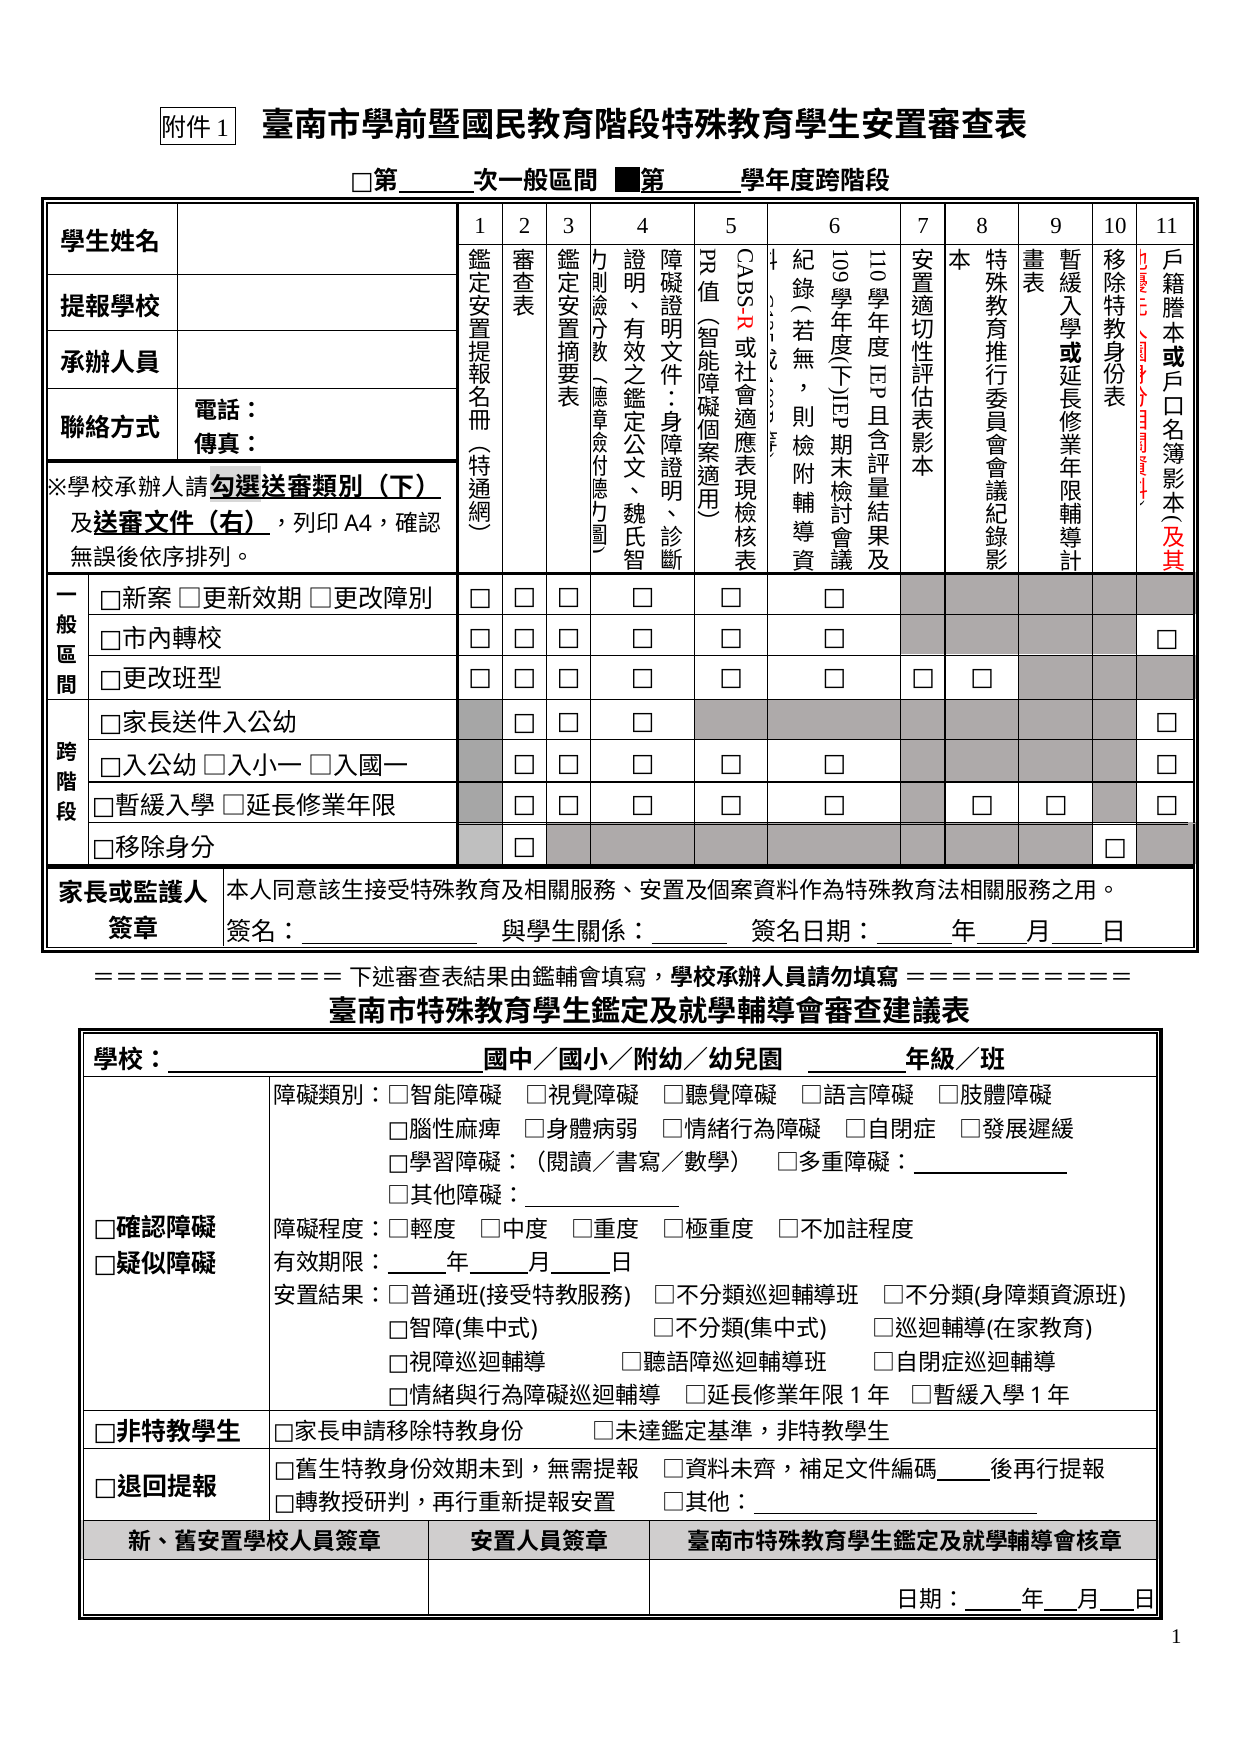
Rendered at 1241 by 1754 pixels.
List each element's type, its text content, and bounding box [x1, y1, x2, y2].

table_cell □ [591, 575, 694, 614]
table_cell □ [459, 575, 502, 614]
table_cell [178, 331, 456, 388]
table_cell [901, 615, 944, 654]
table_cell □ [503, 615, 546, 654]
table_header 9 [1019, 204, 1092, 244]
table_cell 日期： 年 月 日 [650, 1560, 1156, 1614]
table_cell 障礙類別：□智能障礙 □視覺障礙 □聽覺障礙 □語言障礙 □肢體障礙 □腦性麻痺 □身體病弱 □情緒行為障礙 □自閉症 □發展遲緩 □學習障礙：（閱讀／書寫／數學） □多重障礙： □其他障礙： 障礙程度：□輕度 □中度 □重度 □極重度 □不加註程度 有效期限： 年 月 日 安置結果：□普通班(接受特教服務) □不分類巡迴輔導班 □不分類(身障類資源班) □智障(集中式) □不分類(集中式) □巡迴輔導(在家教育) □視障巡迴輔導 □聽語障巡迴輔導班 □自閉症巡迴輔導 □情緒與行為障礙巡迴輔導 □延長修業年限1年 □暫緩入學1年 [270, 1077, 1156, 1410]
table_cell □ [547, 575, 590, 614]
table_cell □家長送件入公幼 [89, 700, 456, 739]
table_cell 一般區間 [48, 575, 88, 699]
table_cell [459, 700, 502, 739]
table_cell [901, 783, 944, 822]
table_cell □ [591, 783, 694, 822]
table_cell [1093, 575, 1136, 614]
table_cell [1093, 700, 1136, 739]
table_cell [1137, 822, 1194, 864]
table_cell □ [591, 740, 694, 781]
table_cell □ [768, 740, 900, 781]
table_header 6 [768, 204, 900, 244]
table_cell 聯絡方式 [48, 389, 177, 459]
table_cell □退回提報 [84, 1449, 269, 1520]
table_cell □非特教學生 [84, 1411, 269, 1447]
table_cell 臺南市特殊教育學生鑑定及就學輔導會核章 [650, 1521, 1156, 1559]
table_cell □ [768, 656, 900, 699]
table_cell □ [503, 783, 546, 822]
table_cell □ [547, 783, 590, 822]
table_cell □ [591, 656, 694, 699]
table_cell 特殊教育推行委員會會議紀錄影本 [946, 245, 1018, 572]
table_header 11 [1137, 204, 1193, 244]
table_cell 110學年度IEP且含評量結果及109學年度(下)IEP期末檢討會議紀錄(若無，則檢附輔導資料、C125或100R等) [768, 245, 900, 572]
table_cell □更改班型 [89, 656, 456, 699]
table_cell □舊生特教身份效期未到，無需提報 □資料未齊，補足文件編碼 後再行提報 □轉教授研判，再行重新提報安置 □其他： [270, 1449, 1156, 1520]
table_cell [946, 825, 1018, 864]
table_header 10 [1093, 204, 1136, 244]
table_cell □ [1137, 615, 1193, 654]
table_cell □移除身分 [89, 823, 456, 864]
table_cell □ [503, 740, 546, 781]
table_header 1 [459, 204, 502, 244]
table_cell 移除特教身份表 [1093, 245, 1136, 572]
table_cell [429, 1560, 649, 1614]
table_cell 審查表 [503, 245, 546, 572]
table_cell □ [503, 575, 546, 614]
table_cell □ [459, 656, 502, 699]
table_cell □家長申請移除特教身份 □未達鑑定基準，非特教學生 [270, 1411, 1156, 1447]
table_cell 本人同意該生接受特殊教育及相關服務、安置及個案資料作為特殊教育法相關服務之用。 簽名： 與學生關係： 簽名日期： 年 月 日 [224, 869, 1193, 946]
text ＝＝＝＝＝＝＝＝＝＝＝ 下述審查表結果由鑑輔會填寫，學校承辦人員請勿填寫 ＝＝＝＝＝＝＝＝＝＝ [44, 959, 1181, 992]
table_cell [1019, 825, 1092, 864]
table_cell 暫緩入學或延長修業年限輔導計畫表 [1019, 245, 1092, 572]
table_cell [1137, 575, 1193, 614]
table_header 學生姓名 [48, 204, 177, 274]
table_header [178, 204, 456, 274]
table_cell [1093, 783, 1136, 822]
table_header 7 [901, 204, 944, 244]
table_cell □市內轉校 [89, 615, 456, 654]
table_cell [901, 825, 944, 864]
table_cell □ [503, 656, 546, 699]
table_cell [84, 1560, 428, 1614]
table_cell [1019, 615, 1092, 654]
table_cell 跨階段 [48, 700, 88, 864]
table_cell □ [503, 700, 546, 739]
table_header 5 [695, 204, 767, 244]
table_cell [459, 783, 502, 822]
table_cell [1019, 700, 1092, 739]
table_cell □ [1137, 700, 1193, 739]
table_cell ※學校承辦人請勾選送審類別（下）及送審文件（右），列印A4，確認無誤後依序排列。 [48, 463, 456, 572]
table_cell □ [547, 615, 590, 654]
table_cell □ [695, 740, 767, 781]
table_cell □ [1137, 783, 1193, 822]
table_header 3 [547, 204, 590, 244]
table_cell □ [695, 656, 767, 699]
table_cell □入公幼 □入小一 □入國一 [89, 740, 456, 781]
table_cell □ [547, 656, 590, 699]
table_cell □ [768, 783, 900, 822]
table_cell □ [1093, 825, 1136, 864]
table_cell [768, 825, 900, 864]
table_cell □ [695, 615, 767, 654]
table_cell □確認障礙 □疑似障礙 [84, 1077, 269, 1410]
table_cell [695, 825, 767, 864]
table_cell 戶籍謄本或戶口名簿影本(及其他優先入園身分相關資料) [1137, 245, 1193, 572]
table_cell [1093, 656, 1136, 699]
table_cell 安置人員簽章 [429, 1521, 649, 1559]
table_header 2 [503, 204, 546, 244]
table_cell [1019, 740, 1092, 781]
table_cell [901, 700, 944, 739]
table_cell □ [547, 740, 590, 781]
table_cell □ [591, 700, 694, 739]
table_cell □ [1137, 740, 1193, 781]
table_cell [695, 700, 767, 739]
table_cell [901, 575, 944, 614]
table_cell [946, 615, 1018, 654]
table_cell 鑑定安置提報名冊（特通網） [459, 245, 502, 572]
table_cell [1093, 740, 1136, 781]
table_header 學校： 國中／國小／附幼／幼兒園 年級／班 [84, 1034, 1156, 1076]
table_cell □ [946, 656, 1018, 699]
table_cell 鑑定安置摘要表 [547, 245, 590, 572]
table_cell [1019, 656, 1092, 699]
table_header 4 [591, 204, 694, 244]
table_cell [1093, 615, 1136, 654]
table_cell □ [901, 656, 944, 699]
table_cell [459, 825, 502, 864]
table_cell [547, 825, 590, 864]
table_cell 承辦人員 [48, 331, 177, 388]
table_cell □ [459, 615, 502, 654]
table_cell □ [591, 615, 694, 654]
table_cell [946, 700, 1018, 739]
table_cell [178, 275, 456, 330]
table_cell □ [695, 575, 767, 614]
table_cell □ [695, 783, 767, 822]
table_cell [946, 575, 1018, 614]
text 附件1 臺南市學前暨國民教育階段特殊教育學生安置審查表 □第 次一般區間 █第 學年度跨階段 [59, 85, 1181, 197]
table_cell CABS-R或社會適應表現檢核表PR值（智能障礙個案適用） [695, 245, 767, 572]
table_cell [1137, 656, 1193, 699]
table_cell 提報學校 [48, 275, 177, 330]
table_header 8 [946, 204, 1018, 244]
table_cell [901, 740, 944, 781]
table_cell 家長或監護人簽章 [48, 869, 223, 946]
table_cell [1019, 575, 1092, 614]
table_cell □ [946, 783, 1018, 822]
table_cell [459, 740, 502, 781]
table_cell 新、舊安置學校人員簽章 [84, 1521, 428, 1559]
table_cell 電話： 傳真： [178, 389, 456, 459]
table_cell □ [1019, 783, 1092, 822]
table_cell □暫緩入學 □延長修業年限 [89, 783, 456, 822]
table_cell □ [768, 575, 900, 614]
table_cell □新案 □更新效期 □更改障別 [89, 575, 456, 614]
table_cell [591, 825, 694, 864]
table_cell [768, 700, 900, 739]
table_cell 安置適切性評估表影本 [901, 245, 944, 572]
table_cell [946, 740, 1018, 781]
text 臺南市特殊教育學生鑑定及就學輔導會審查建議表 [59, 998, 1181, 1027]
table_cell □ [547, 700, 590, 739]
table_cell □ [503, 825, 546, 864]
table_cell 障礙證明文件：身障證明、診斷證明、有效之鑑定公文、魏氏智力測驗分數（聽障檢附聽力圖) [591, 245, 694, 572]
table_cell □ [768, 615, 900, 654]
